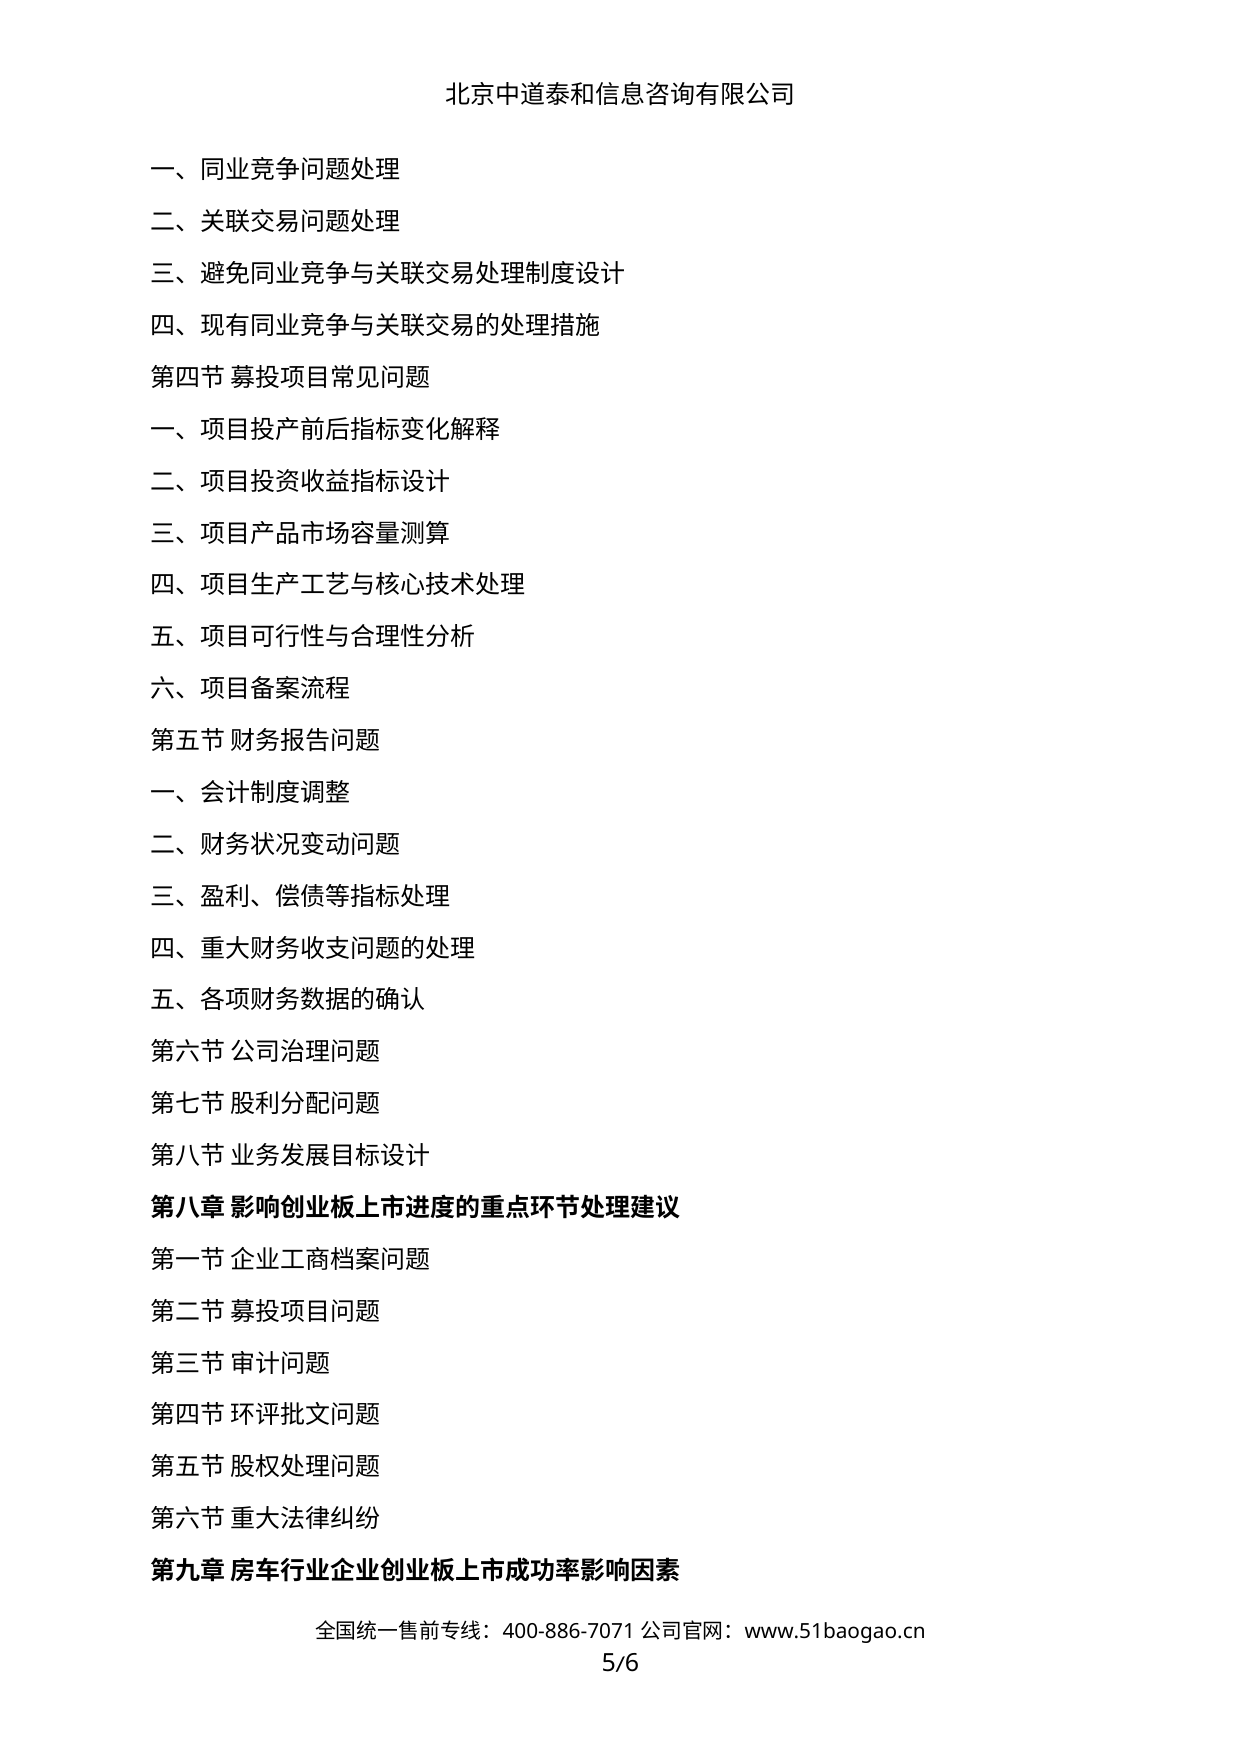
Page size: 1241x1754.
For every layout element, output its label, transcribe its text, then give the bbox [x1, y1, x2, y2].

text 二、项目投资收益指标设计 [150, 461, 1090, 497]
text 一、项目投产前后指标变化解释 [150, 409, 1090, 446]
text 一、同业竞争问题处理 [150, 150, 1090, 186]
text 二、关联交易问题处理 [150, 202, 1090, 238]
text 五、各项财务数据的确认 [150, 980, 1090, 1016]
text 三、避免同业竞争与关联交易处理制度设计 [150, 254, 1090, 290]
text 第二节 募投项目问题 [150, 1291, 1090, 1327]
text 三、项目产品市场容量测算 [150, 513, 1090, 549]
text 第八节 业务发展目标设计 [150, 1136, 1090, 1172]
text 第三节 审计问题 [150, 1343, 1090, 1379]
text 第五节 股权处理问题 [150, 1447, 1090, 1483]
text 第四节 募投项目常见问题 [150, 357, 1090, 394]
text 五、项目可行性与合理性分析 [150, 617, 1090, 653]
text 第五节 财务报告问题 [150, 721, 1090, 757]
text 四、现有同业竞争与关联交易的处理措施 [150, 306, 1090, 342]
text 三、盈利、偿债等指标处理 [150, 876, 1090, 912]
text 第四节 环评批文问题 [150, 1395, 1090, 1431]
text 第七节 股利分配问题 [150, 1084, 1090, 1120]
text 二、财务状况变动问题 [150, 824, 1090, 861]
text 第六节 公司治理问题 [150, 1032, 1090, 1068]
text 第八章 影响创业板上市进度的重点环节处理建议 [150, 1187, 1090, 1224]
text 四、项目生产工艺与核心技术处理 [150, 565, 1090, 601]
text 一、会计制度调整 [150, 772, 1090, 809]
text 第一节 企业工商档案问题 [150, 1239, 1090, 1276]
text 第九章 房车行业企业创业板上市成功率影响因素 [150, 1551, 1090, 1587]
text 六、项目备案流程 [150, 669, 1090, 705]
text 第六节 重大法律纠纷 [150, 1499, 1090, 1535]
text 四、重大财务收支问题的处理 [150, 928, 1090, 964]
